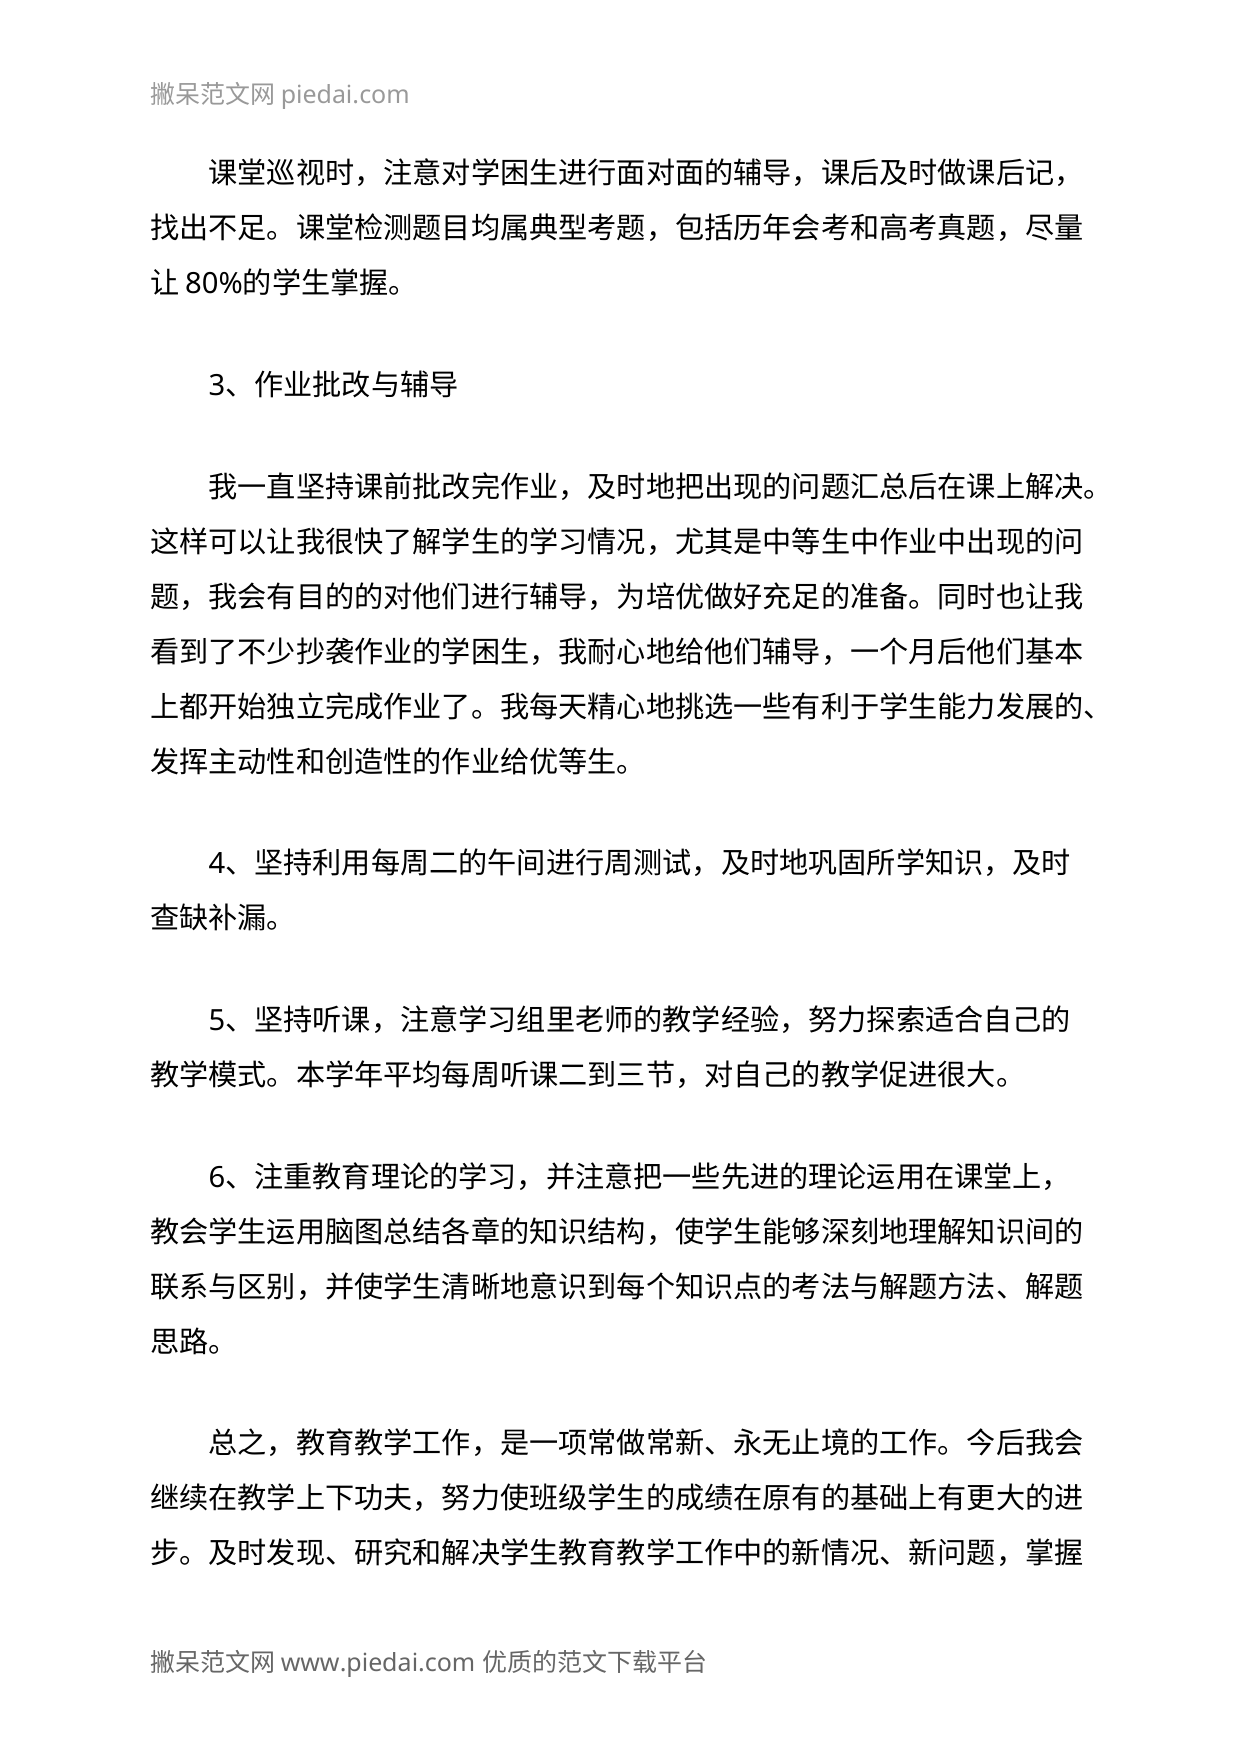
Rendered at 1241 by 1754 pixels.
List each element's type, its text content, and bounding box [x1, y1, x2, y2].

text 课堂巡视时，注意对学困生进行面对面的辅导，课后及时做课后记，找出不足。课堂检测题目均属典型考题，包括历年会考和高考真题，尽量让80%的学生掌握。 [150, 150, 1090, 302]
text 3、作业批改与辅导 [150, 362, 1090, 404]
text 4、坚持利用每周二的午间进行周测试，及时地巩固所学知识，及时查缺补漏。 [150, 840, 1090, 937]
text 5、坚持听课，注意学习组里老师的教学经验，努力探索适合自己的教学模式。本学年平均每周听课二到三节，对自己的教学促进很大。 [150, 997, 1090, 1094]
text 我一直坚持课前批改完作业，及时地把出现的问题汇总后在课上解决。这样可以让我很快了解学生的学习情况，尤其是中等生中作业中出现的问题，我会有目的的对他们进行辅导，为培优做好充足的准备。同时也让我看到了不少抄袭作业的学困生，我耐心地给他们辅导，一个月后他们基本上都开始独立完成作业了。我每天精心地挑选一些有利于学生能力发展的、发挥主动性和创造性的作业给优等生。 [150, 464, 1090, 781]
text 6、注重教育理论的学习，并注意把一些先进的理论运用在课堂上，教会学生运用脑图总结各章的知识结构，使学生能够深刻地理解知识间的联系与区别，并使学生清晰地意识到每个知识点的考法与解题方法、解题思路。 [150, 1153, 1090, 1361]
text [150, 1420, 1090, 1572]
